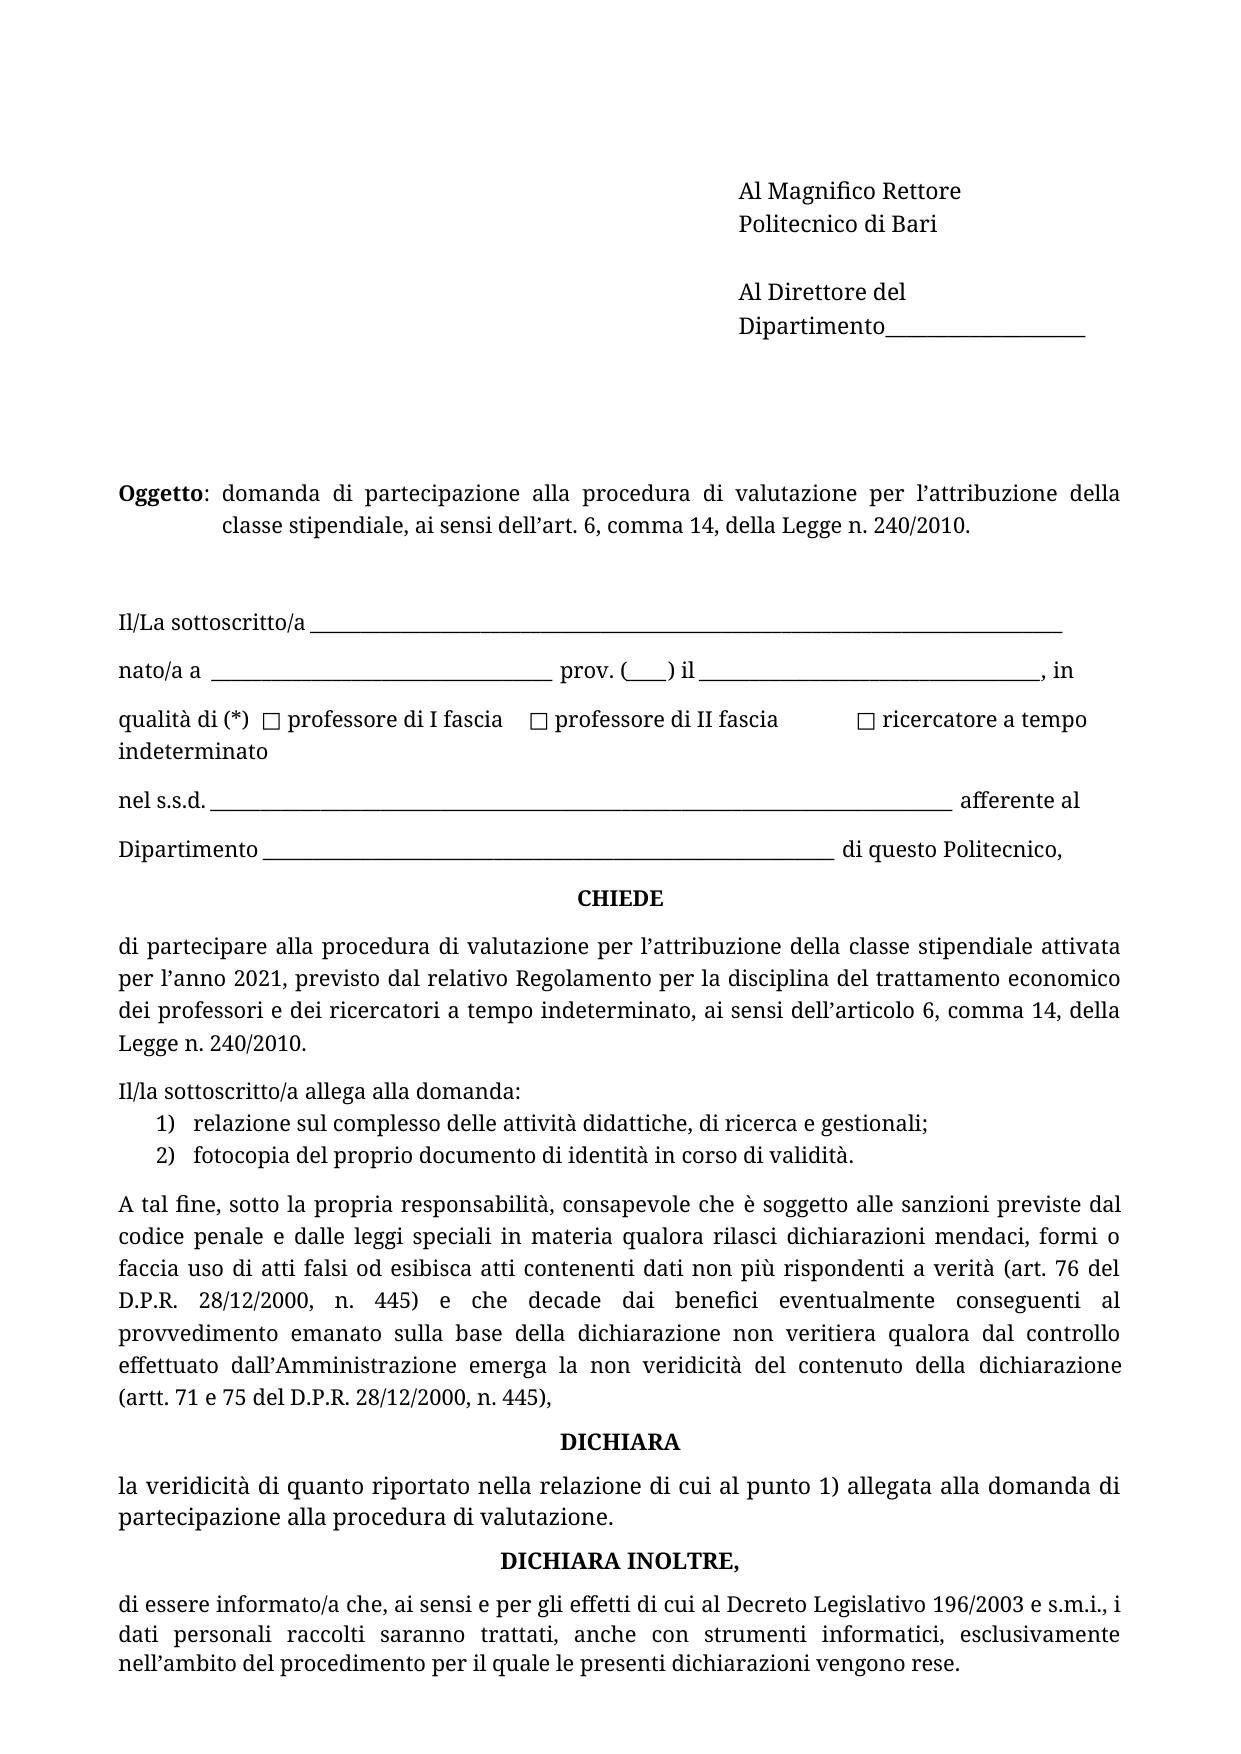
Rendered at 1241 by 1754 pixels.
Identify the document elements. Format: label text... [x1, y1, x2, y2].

text Dipartimento___________________ [738, 310, 1122, 341]
list fotocopia del proprio documento di identità in corso di validità. [156, 1141, 1122, 1170]
text Al Magnifico Rettore [738, 175, 1122, 206]
text qualità di (*) □ professore di I fascia □ professore di II fascia □ ricercatore a tempo indeterminato [118, 704, 1122, 766]
text Oggetto: domanda di partecipazione alla procedura di valutazione per l’attribuzione della classe stipendiale, ai sensi dell’art. 6, comma 14, della Legge n. 240/2010. [118, 478, 1122, 540]
text di partecipare alla procedura di valutazione per l’attribuzione della classe stipendiale attivata per l’anno 2021, previsto dal relativo Regolamento per la disciplina del trattamento economico dei professori e dei ricercatori a tempo indeterminato, ai sensi dell’articolo 6, comma 14, della Legge n. 240/2010. [118, 931, 1122, 1057]
text CHIEDE [118, 883, 1122, 912]
text Politecnico di Bari [738, 208, 1122, 240]
text A tal fine, sotto la propria responsabilità, consapevole che è soggetto alle sanzioni previste dal codice penale e dalle leggi speciali in materia qualora rilasci dichiarazioni mendaci, formi o faccia uso di atti falsi od esibisca atti contenenti dati non più rispondenti a verità (art. 76 del D.P.R. 28/12/2000, n. 445) e che decade dai benefici eventualmente conseguenti al provvedimento emanato sulla base della dichiarazione non veritiera qualora dal controllo effettuato dall’Amministrazione emerga la non veridicità del contenuto della dichiarazione (artt. 71 e 75 del D.P.R. 28/12/2000, n. 445), [118, 1189, 1122, 1412]
list relazione sul complesso delle attività didattiche, di ricerca e gestionali; [156, 1108, 1122, 1138]
text la veridicità di quanto riportato nella relazione di cui al punto 1) allegata alla domanda di partecipazione alla procedura di valutazione. [118, 1470, 1122, 1533]
text nato/a a __________________________________ prov. (____) il __________________________________, in [118, 656, 1122, 685]
text Al Direttore del [738, 276, 1122, 307]
list di essere informato/a che, ai sensi e per gli effetti di cui al Decreto Legislativo 196/2003 e s.m.i., i dati personali raccolti saranno trattati, anche con strumenti informatici, esclusivamente nell’ambito del procedimento per il quale le presenti dichiarazioni vengono rese. [118, 1589, 1122, 1678]
text Dipartimento _________________________________________________________ di questo Politecnico, [118, 834, 1122, 864]
text nel s.s.d. __________________________________________________________________________ afferente al [118, 785, 1122, 815]
text DICHIARA [118, 1426, 1122, 1458]
text DICHIARA INOLTRE, [118, 1545, 1122, 1576]
list Il/la sottoscritto/a allega alla domanda: [118, 1076, 1122, 1106]
text Il/La sottoscritto/a ___________________________________________________________________________ [118, 607, 1122, 637]
